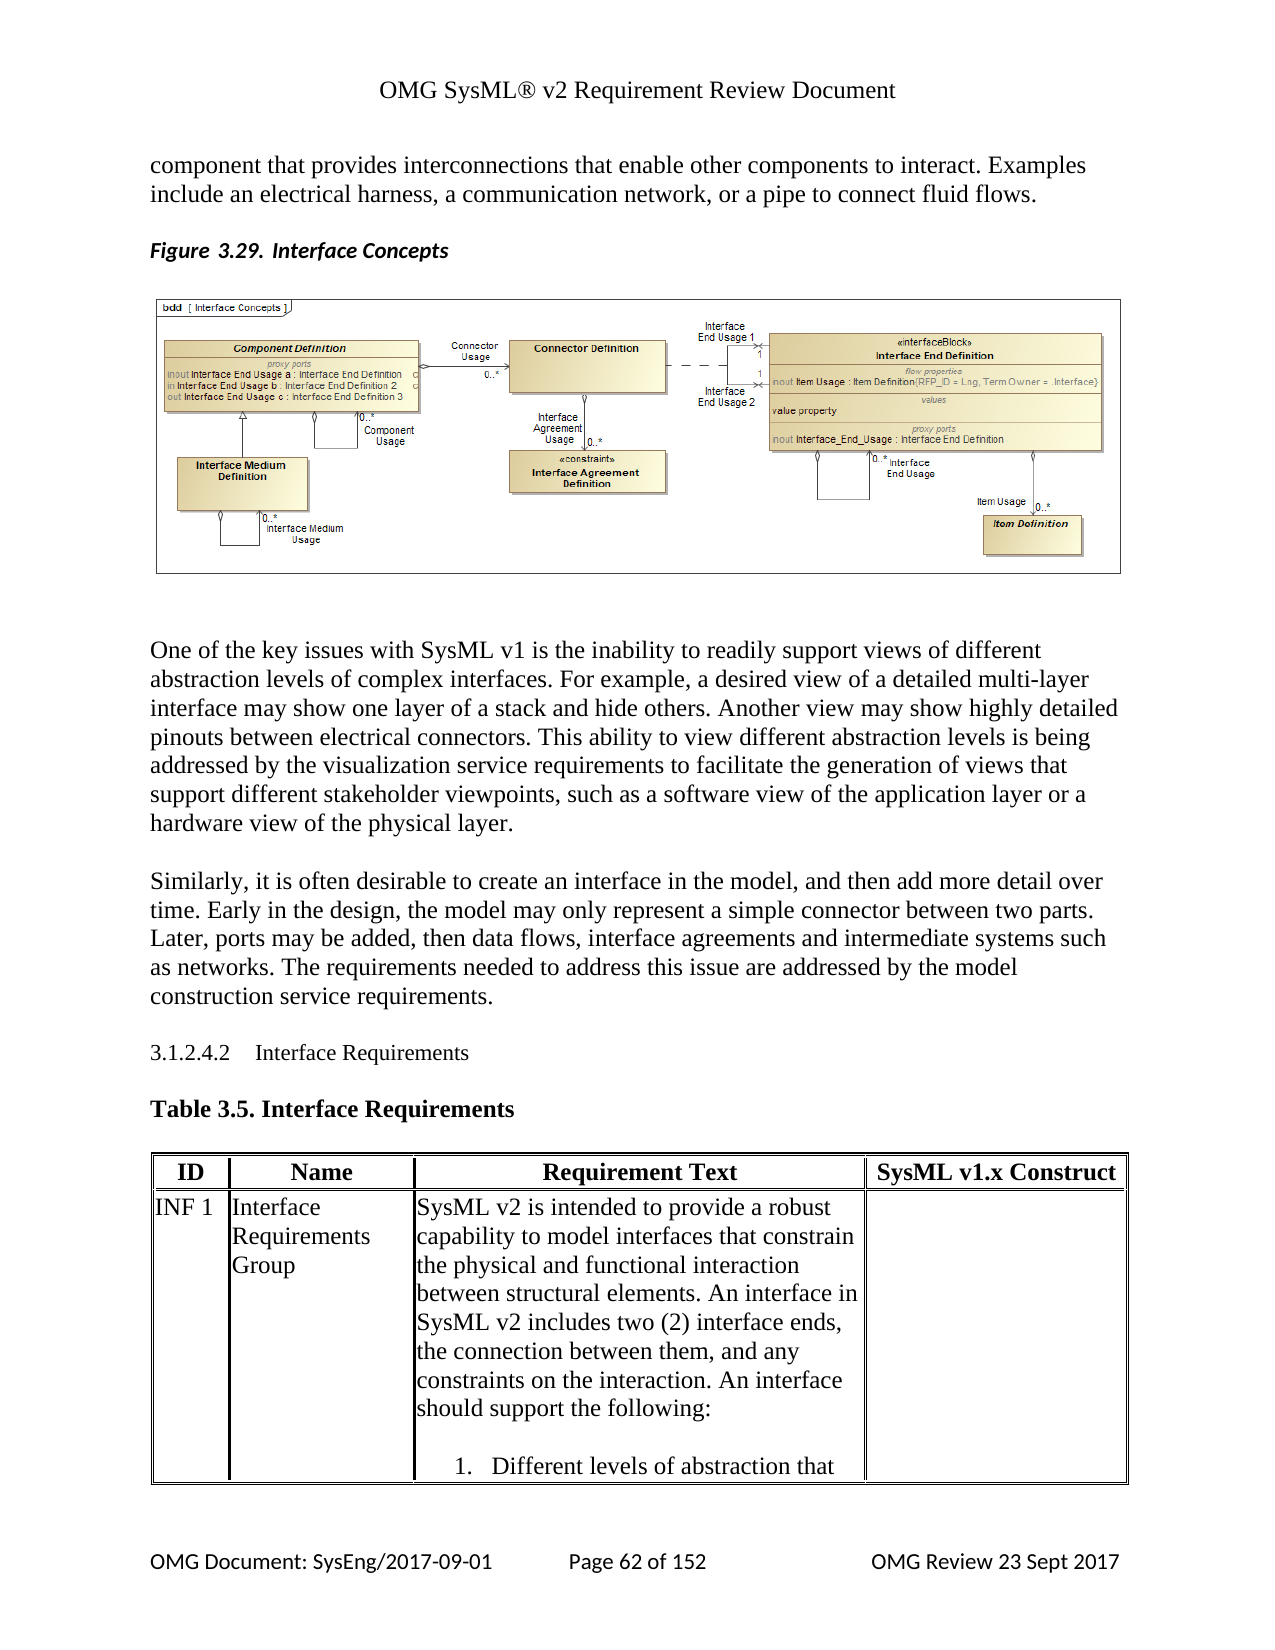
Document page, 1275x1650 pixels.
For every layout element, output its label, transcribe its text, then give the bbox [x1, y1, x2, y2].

table_cell [866, 1188, 1126, 1482]
table_header Name [229, 1154, 414, 1187]
text Similarly, it is often desirable to create an interface in the model, and then add more detail over time. Early in the design, the model may only represent a simple connector between two parts. Later, ports may be added, then data flows, interface agreements and intermediate systems such as networks. The requirements needed to address this issue are addressed by the model construction service requirements. [150, 866, 1125, 1010]
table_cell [414, 1191, 866, 1482]
table_cell Interface Requirements Group [229, 1191, 414, 1482]
table_header ID [154, 1156, 229, 1187]
table_header Requirement Text [414, 1156, 866, 1187]
table_header SysML v1.x Construct [866, 1156, 1126, 1187]
text One of the key issues with SysML v1 is the inability to readily support views of different abstraction levels of complex interfaces. For example, a desired view of a detailed multi-layer interface may show one layer of a stack and hide others. Another view may show highly detailed pinouts between electrical connectors. This ability to view different abstraction levels is being addressed by the visualization service requirements to facilitate the generation of views that support different stakeholder viewpoints, such as a software view of the application layer or a hardware view of the physical layer. [150, 636, 1125, 837]
title Table 3.5. Interface Requirements [150, 1094, 1125, 1123]
text Figure 3.29. Interface Concepts [150, 237, 1125, 265]
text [150, 150, 1125, 207]
picture [151, 295, 1124, 577]
table_cell INF 1 [154, 1188, 229, 1482]
subtitle Interface Requirements [150, 1039, 1125, 1065]
